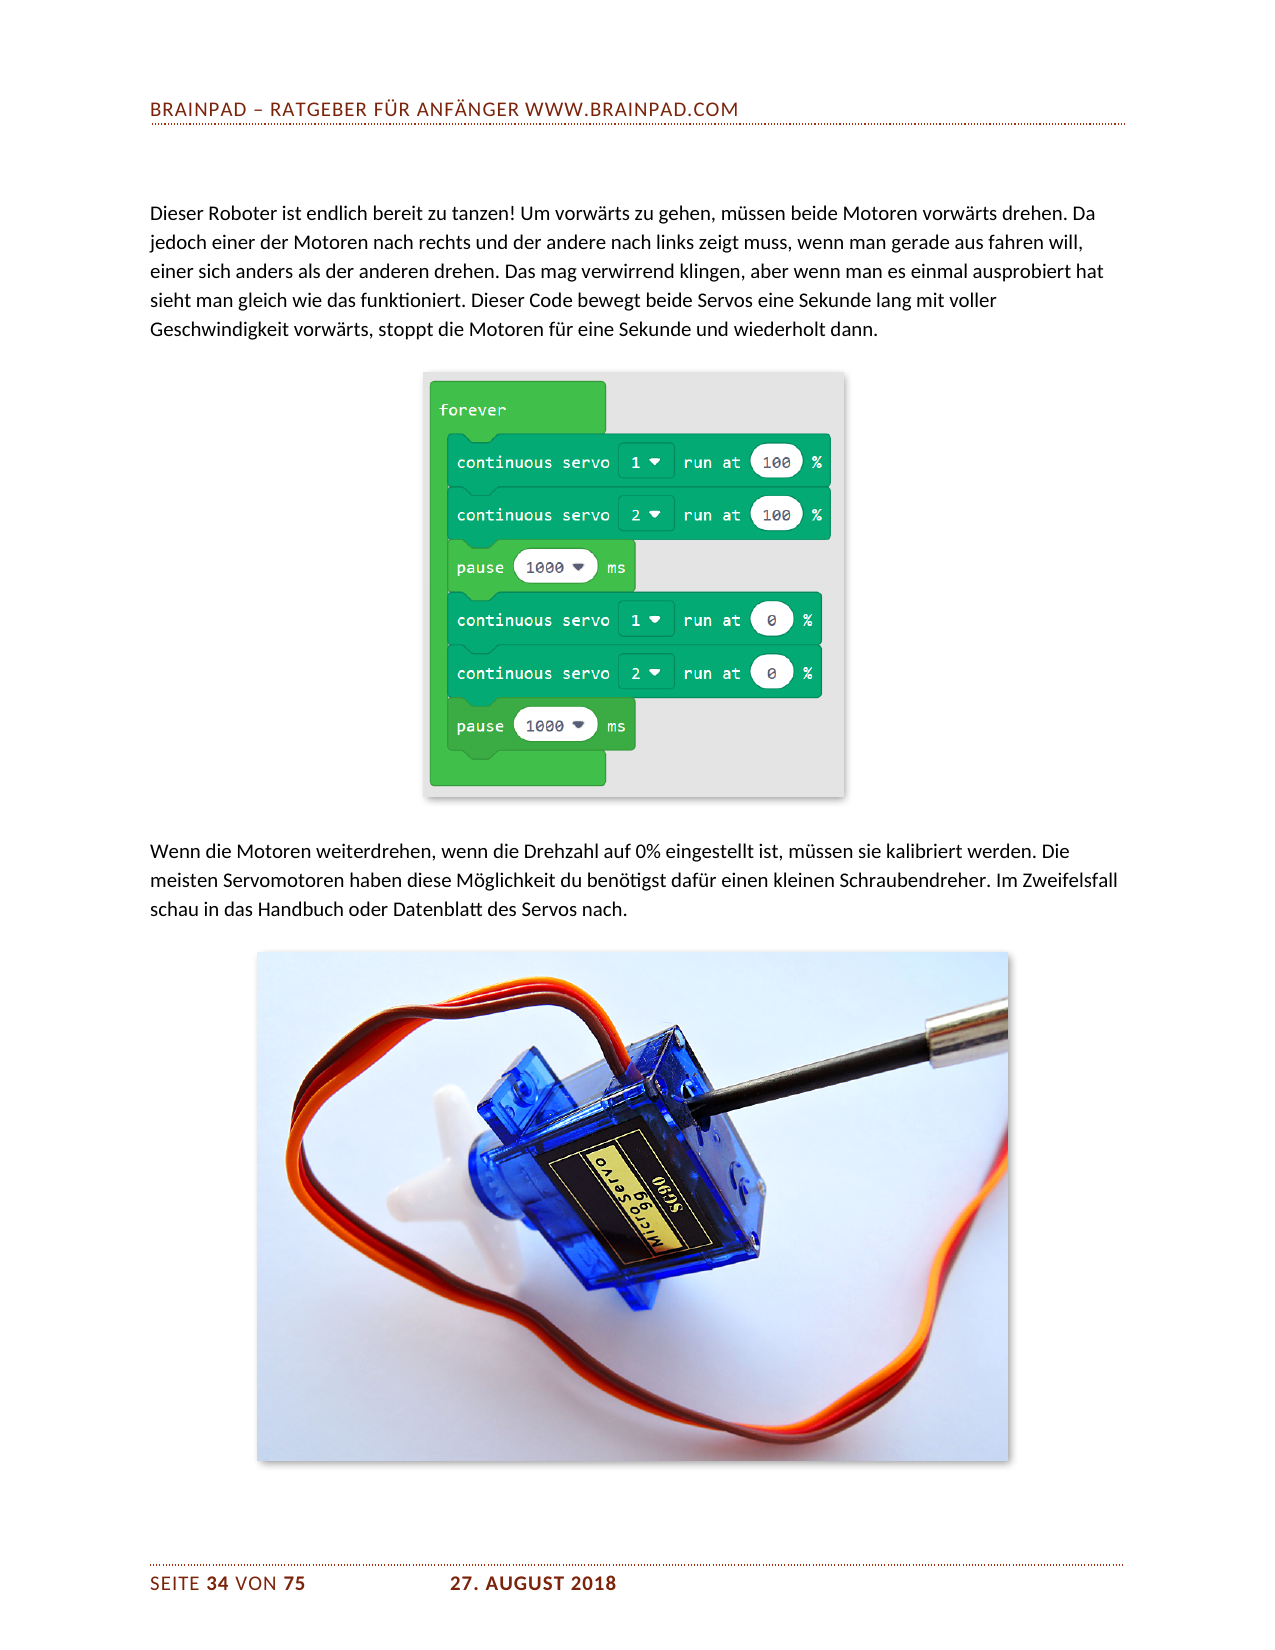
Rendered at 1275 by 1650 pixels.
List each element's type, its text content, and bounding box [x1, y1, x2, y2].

text Wenn die Motoren weiterdrehen, wenn die Drehzahl auf 0% eingestellt ist, müssen sie kalibriert werden. Die meisten Servomotoren haben diese Möglichkeit du benötigst dafür einen kleinen Schraubendreher. Im Zweifelsfall schau in das Handbuch oder Datenblatt des Servos nach. [150, 838, 1125, 922]
picture [257, 952, 1008, 1461]
text Dieser Roboter ist endlich bereit zu tanzen! Um vorwärts zu gehen, müssen beide Motoren vorwärts drehen. Da jedoch einer der Motoren nach rechts und der andere nach links zeigt muss, wenn man gerade aus fahren will, einer sich anders als der anderen drehen. Das mag verwirrend klingen, aber wenn man es einmal ausprobiert hat sieht man gleich wie das funktioniert. Dieser Code bewegt beide Servos eine Sekunde lang mit voller Geschwindigkeit vorwärts, stoppt die Motoren für eine Sekunde und wiederholt dann. [150, 200, 1125, 342]
picture [423, 372, 844, 797]
